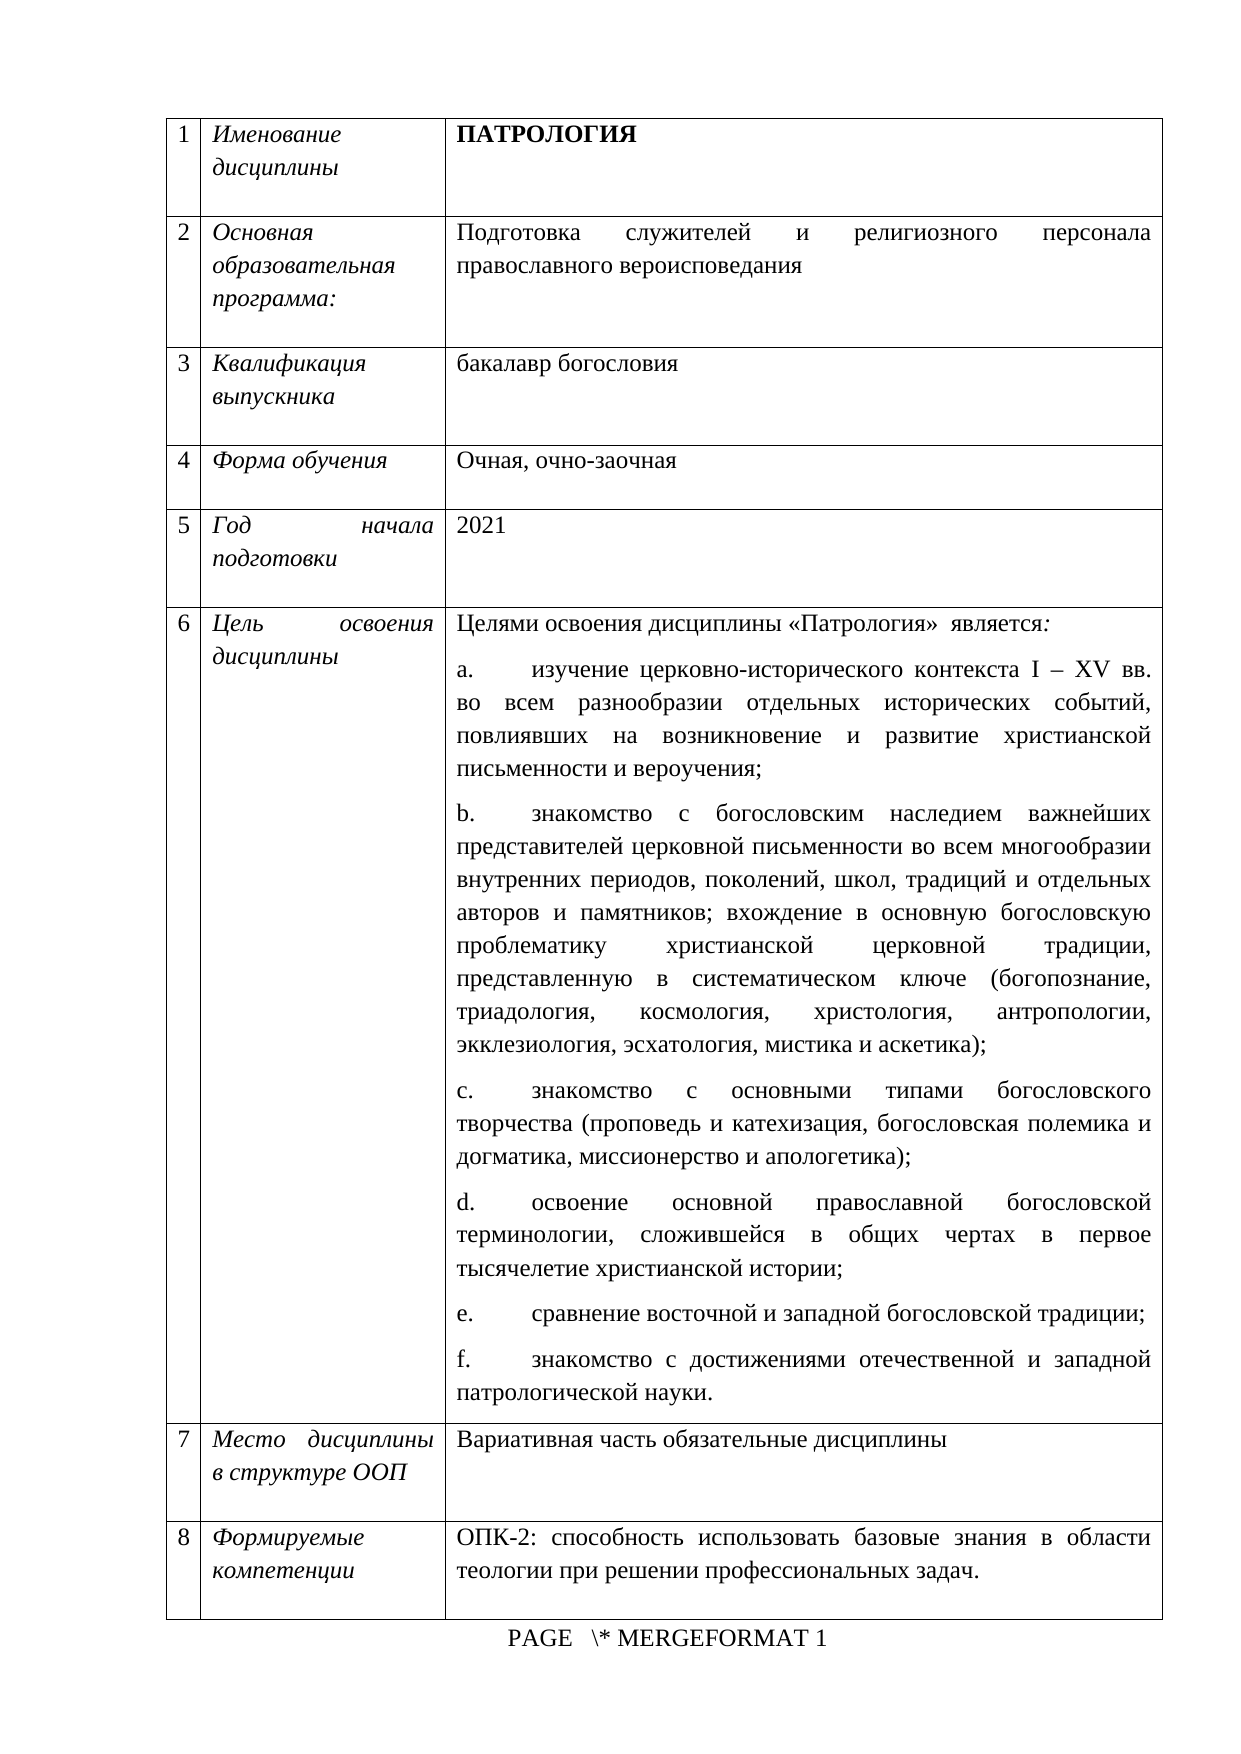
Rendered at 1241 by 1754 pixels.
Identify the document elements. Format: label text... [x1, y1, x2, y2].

table_cell Цель освоения дисциплины [201, 608, 445, 1423]
table_cell Вариативная часть обязательные дисциплины [446, 1424, 1162, 1521]
table_header ПАТРОЛОГИЯ [446, 119, 1162, 216]
table_cell 4 [167, 446, 200, 509]
table_cell Год начала подготовки [201, 510, 445, 607]
table_cell ОПК-2: способность использовать базовые знания в области теологии при решении профессиональных задач. [446, 1522, 1162, 1618]
table_cell Очная, очно-заочная [446, 446, 1162, 509]
table_cell 5 [167, 510, 200, 607]
table_cell 6 [167, 608, 200, 1423]
table_cell 8 [167, 1522, 200, 1618]
table_cell Квалификация выпускника [201, 348, 445, 444]
table_cell 7 [167, 1424, 200, 1521]
table_cell Место дисциплины в структуре ООП [201, 1424, 445, 1521]
table_cell Подготовка служителей и религиозного персонала православного вероисповедания [446, 217, 1162, 347]
table_cell Целями освоения дисциплины «Патрология» является: изучение церковно-исторического контекста I – XV вв. во всем разнообразии отдельных исторических событий, повлиявших на возникновение и развитие христианской письменности и вероучения; знакомство с богословским наследием важнейших представителей церковной письменности во всем многообразии внутренних периодов, поколений, школ, традиций и отдельных авторов и памятников; вхождение в основную богословскую проблематику христианской церковной традиции, представленную в систематическом ключе (богопознание, триадология, космология, христология, антропологии, экклезиология, эсхатология, мистика и аскетика); знакомство с основными типами богословского творчества (проповедь и катехизация, богословская полемика и догматика, миссионерство и апологетика); освоение основной православной богословской терминологии, сложившейся в общих чертах в первое тысячелетие христианской истории; сравнение восточной и западной богословской традиции; знакомство с достижениями отечественной и западной патрологической науки. [446, 608, 1162, 1423]
table_cell 3 [167, 348, 200, 444]
table_header Именование дисциплины [201, 119, 445, 216]
table_cell Основная образовательная программа: [201, 217, 445, 347]
table_cell 2021 [446, 510, 1162, 607]
table_header 1 [167, 119, 200, 216]
table_cell Формируемые компетенции [201, 1522, 445, 1618]
table_cell бакалавр богословия [446, 348, 1162, 444]
table_cell Форма обучения [201, 446, 445, 509]
table_cell 2 [167, 217, 200, 347]
